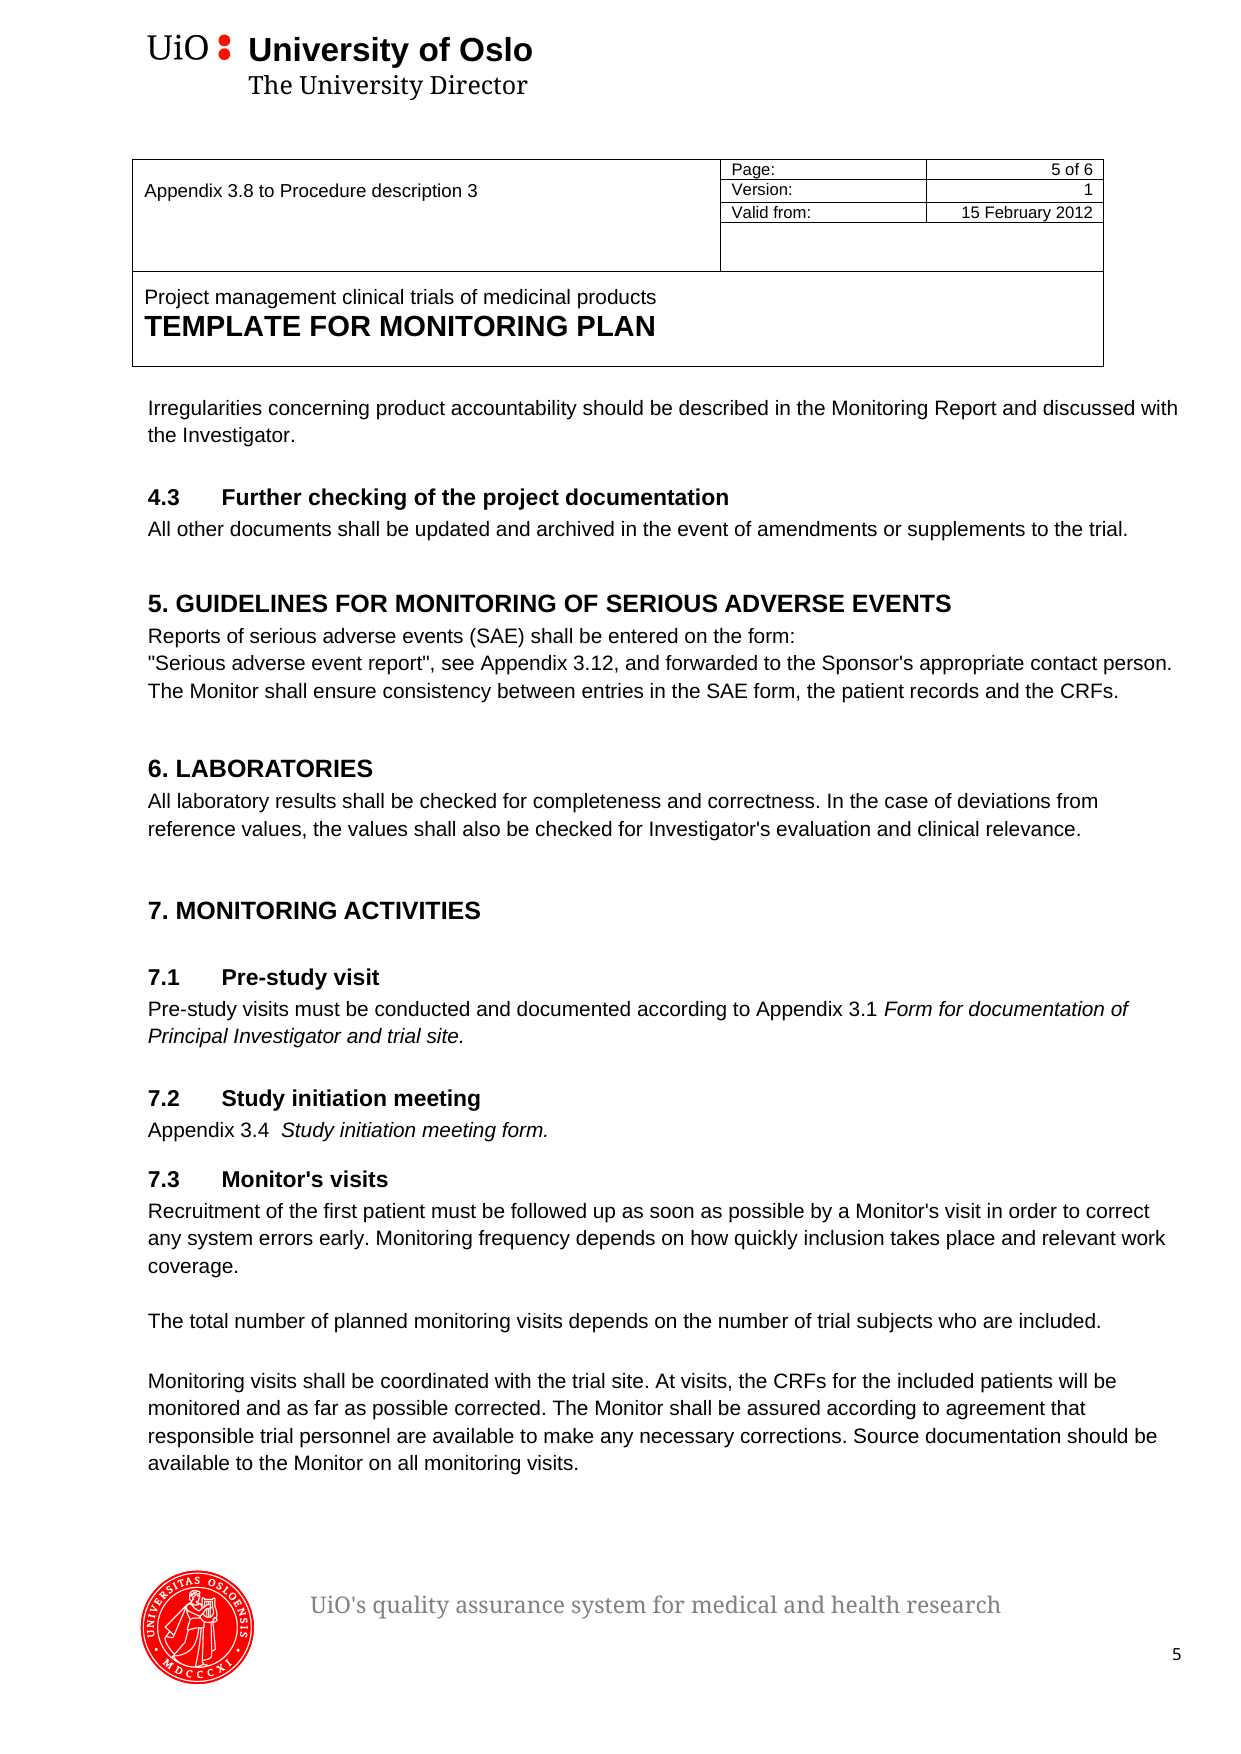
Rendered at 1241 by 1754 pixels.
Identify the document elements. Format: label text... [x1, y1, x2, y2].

subtitle 5. GUIDELINES FOR MONITORING OF SERIOUS ADVERSE EVENTS [148, 589, 1181, 617]
subtitle 4.3 Further checking of the project documentation [148, 484, 1181, 511]
text Reports of serious adverse events (SAE) shall be entered on the form: "Serious adverse event report", see Appendix 3.12, and forwarded to the Sponsor's appropriate contact person. [148, 624, 1181, 675]
text Irregularities concerning product accountability should be described in the Monitoring Report and discussed with the Investigator. [148, 396, 1181, 447]
subtitle 7.3 Monitor's visits [148, 1166, 1181, 1192]
text Monitoring visits shall be coordinated with the trial site. At visits, the CRFs for the included patients will be monitored and as far as possible corrected. The Monitor shall be assured according to agreement that responsible trial personnel are available to make any necessary corrections. Source documentation should be available to the Monitor on all monitoring visits. [148, 1368, 1181, 1475]
text The Monitor shall ensure consistency between entries in the SAE form, the patient records and the CRFs. [148, 679, 1181, 703]
subtitle 7.2 Study initiation meeting [148, 1085, 1181, 1112]
text Appendix 3.4 Study initiation meeting form. [148, 1118, 1181, 1142]
subtitle 7.1 Pre-study visit [148, 964, 1181, 991]
text Recruitment of the first patient must be followed up as soon as possible by a Monitor's visit in order to correct any system errors early. Monitoring frequency depends on how quickly inclusion takes place and relevant work coverage. [148, 1198, 1181, 1277]
text All other documents shall be updated and archived in the event of amendments or supplements to the trial. [148, 517, 1181, 541]
subtitle 7. MONITORING ACTIVITIES [148, 896, 1181, 924]
text All laboratory results shall be checked for completeness and correctness. In the case of deviations from reference values, the values shall also be checked for Investigator's evaluation and clinical relevance. [148, 789, 1181, 841]
text Pre-study visits must be conducted and documented according to Appendix 3.1 Form for documentation of Principal Investigator and trial site. [148, 997, 1181, 1048]
text The total number of planned monitoring visits depends on the number of trial subjects who are included. [148, 1308, 1181, 1332]
subtitle 6. LABORATORIES [148, 754, 1181, 783]
